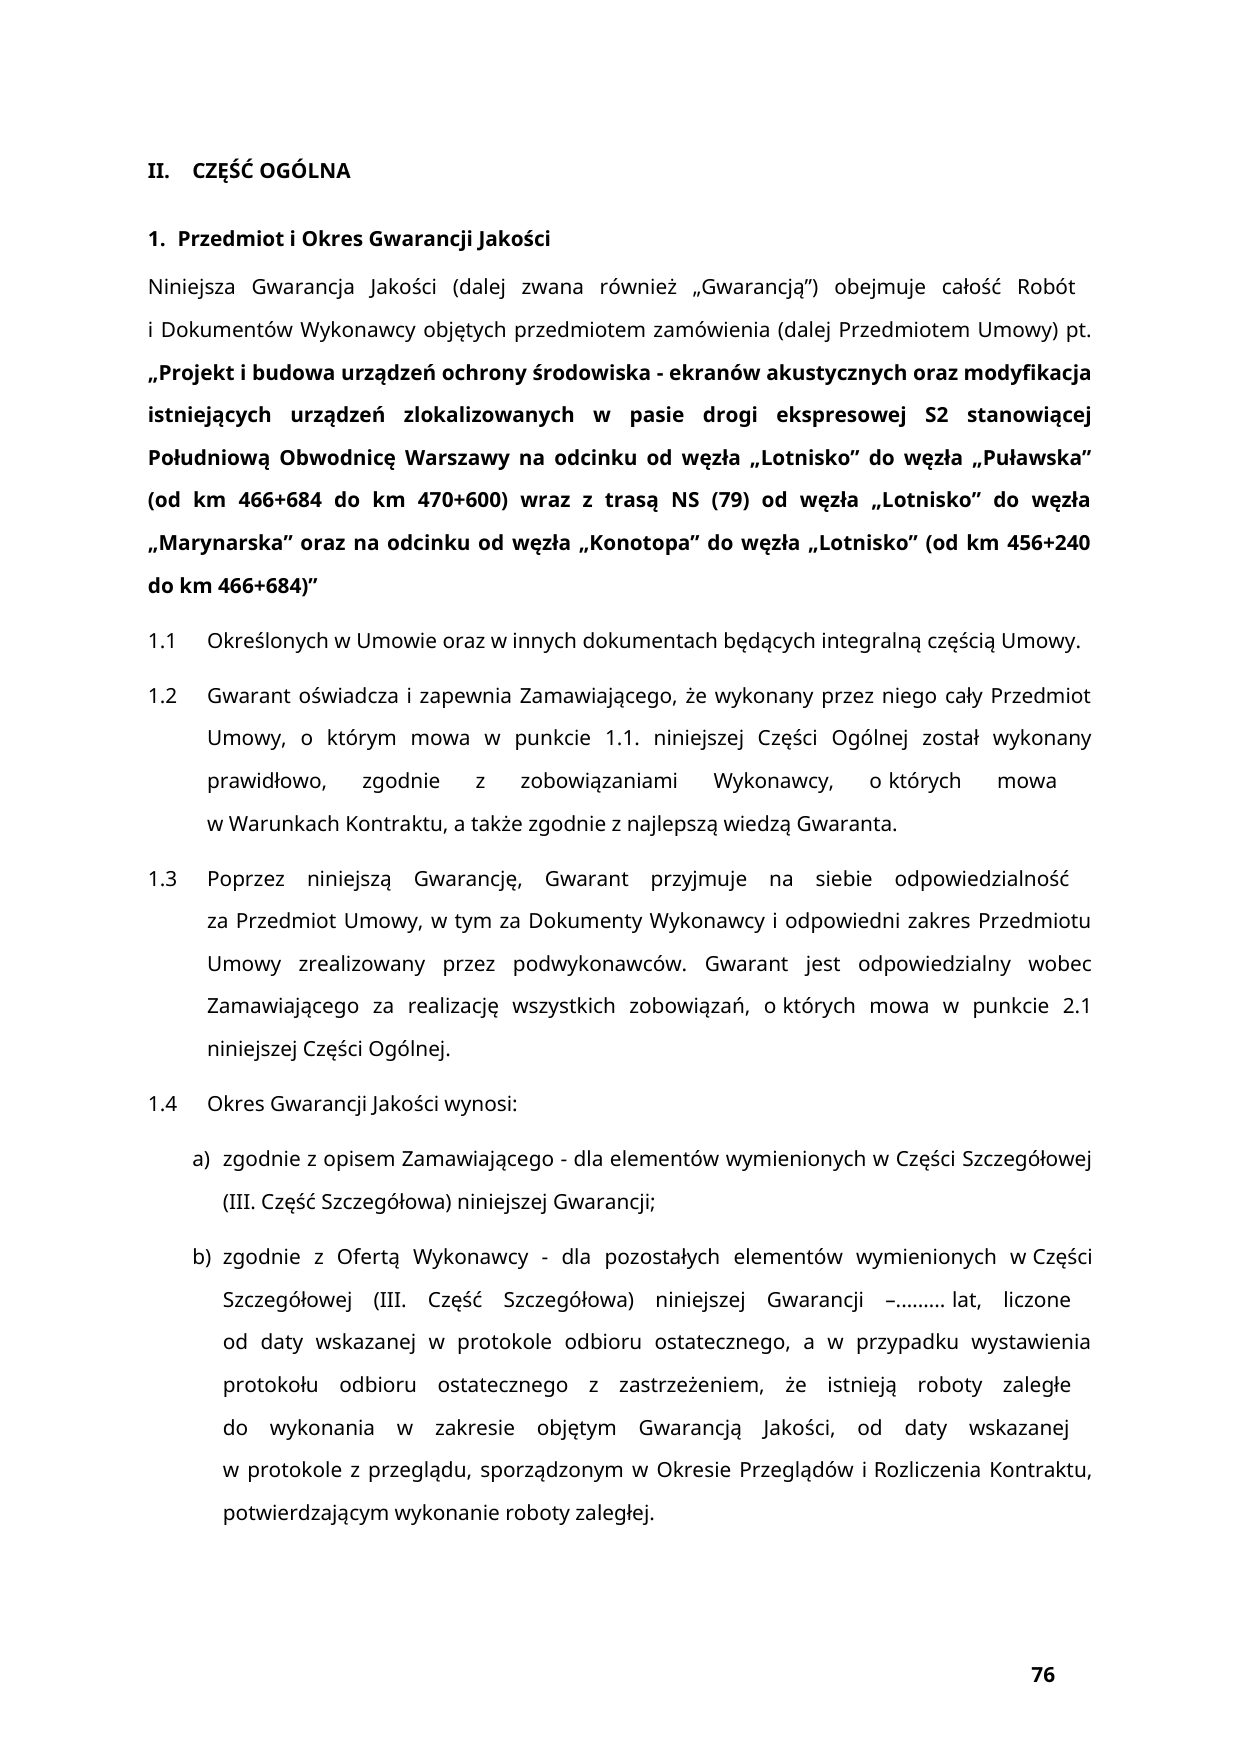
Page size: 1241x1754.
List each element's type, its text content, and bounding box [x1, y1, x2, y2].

list CZĘŚĆ OGÓLNA [148, 156, 1092, 184]
list zgodnie z opisem Zamawiającego - dla elementów wymienionych w Części Szczegółowej (III. Część Szczegółowa) niniejszej Gwarancji; [192, 1144, 1092, 1216]
list Niniejsza Gwarancja Jakości (dalej zwana również „Gwarancją”) obejmuje całość Robót i Dokumentów Wykonawcy objętych przedmiotem zamówienia (dalej Przedmiotem Umowy) pt. „Projekt i budowa urządzeń ochrony środowiska - ekranów akustycznych oraz modyfikacja istniejących urządzeń zlokalizowanych w pasie drogi ekspresowej S2 stanowiącej Południową Obwodnicę Warszawy na odcinku od węzła „Lotnisko” do węzła „Puławska” (od km 466+684 do km 470+600) wraz z trasą NS (79) od węzła „Lotnisko” do węzła „Marynarska” oraz na odcinku od węzła „Konotopa” do węzła „Lotnisko” (od km 456+240 do km 466+684)” [148, 272, 1092, 599]
list zgodnie z Ofertą Wykonawcy - dla pozostałych elementów wymienionych w Części Szczegółowej (III. Część Szczegółowa) niniejszej Gwarancji –.…….. lat, liczone od daty wskazanej w protokole odbioru ostatecznego, a w przypadku wystawienia protokołu odbioru ostatecznego z zastrzeżeniem, że istnieją roboty zaległe do wykonania w zakresie objętym Gwarancją Jakości, od daty wskazanej w protokole z przeglądu, sporządzonym w Okresie Przeglądów i Rozliczenia Kontraktu, potwierdzającym wykonanie roboty zaległej. [192, 1242, 1092, 1526]
list Poprzez niniejszą Gwarancję, Gwarant przyjmuje na siebie odpowiedzialność za Przedmiot Umowy, w tym za Dokumenty Wykonawcy i odpowiedni zakres Przedmiotu Umowy zrealizowany przez podwykonawców. Gwarant jest odpowiedzialny wobec Zamawiającego za realizację wszystkich zobowiązań, o których mowa w punkcie 2.1 niniejszej Części Ogólnej. [148, 864, 1092, 1063]
list Określonych w Umowie oraz w innych dokumentach będących integralną częścią Umowy. [148, 626, 1092, 654]
list Przedmiot i Okres Gwarancji Jakości [148, 224, 1092, 252]
list Gwarant oświadcza i zapewnia Zamawiającego, że wykonany przez niego cały Przedmiot Umowy, o którym mowa w punkcie 1.1. niniejszej Części Ogólnej został wykonany prawidłowo, zgodnie z zobowiązaniami Wykonawcy, o których mowa w Warunkach Kontraktu, a także zgodnie z najlepszą wiedzą Gwaranta. [148, 681, 1092, 837]
list Okres Gwarancji Jakości wynosi: [148, 1089, 1092, 1118]
